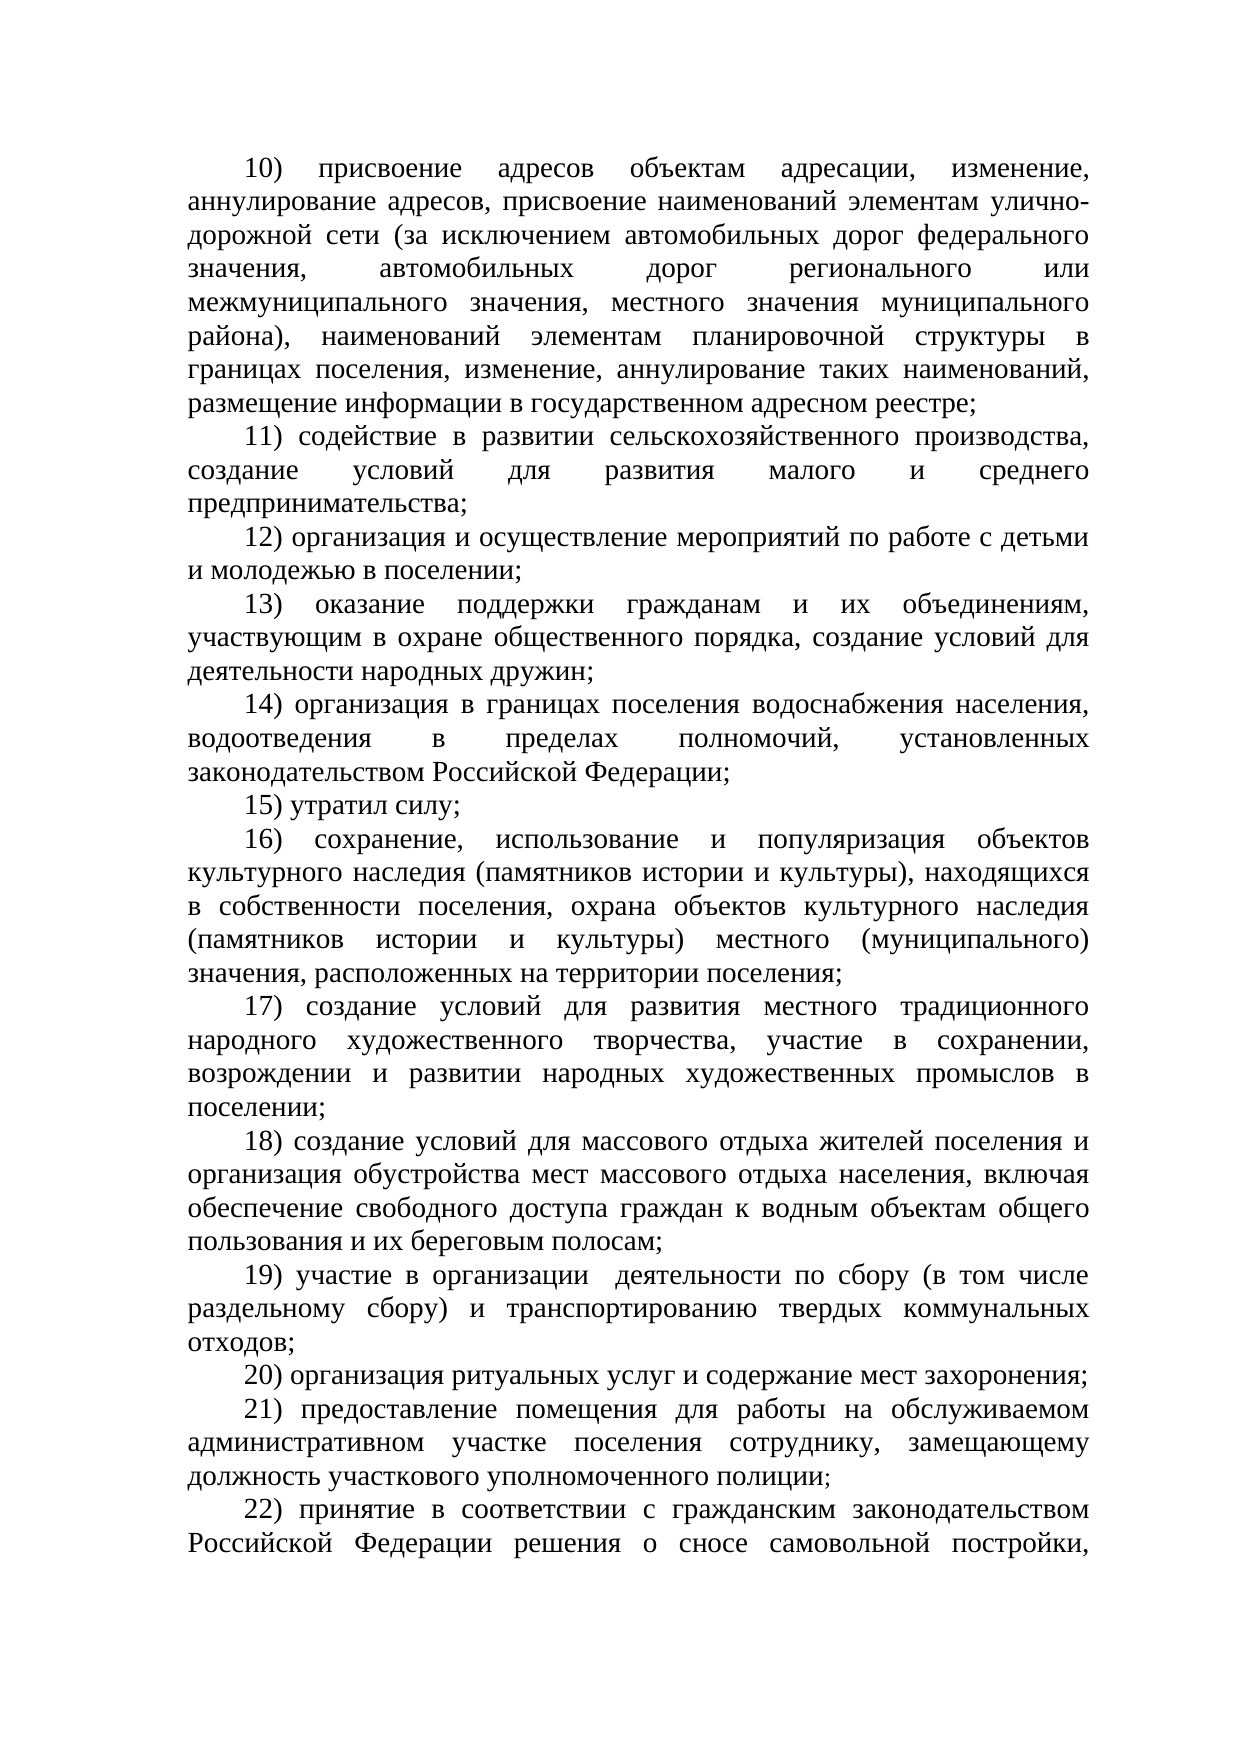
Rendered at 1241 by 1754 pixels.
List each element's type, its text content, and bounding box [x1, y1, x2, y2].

text 15) утратил силу; [187, 787, 1090, 821]
text 12) организация и осуществление мероприятий по работе с детьми и молодежью в поселении; [187, 519, 1090, 586]
text 13) оказание поддержки гражданам и их объединениям, участвующим в охране общественного порядка, создание условий для деятельности народных дружин; [187, 586, 1090, 687]
text 21) предоставление помещения для работы на обслуживаемом административном участке поселения сотруднику, замещающему должность участкового уполномоченного полиции; [187, 1391, 1090, 1492]
text 20) организация ритуальных услуг и содержание мест захоронения; [187, 1357, 1090, 1391]
text 16) сохранение, использование и популяризация объектов культурного наследия (памятников истории и культуры), находящихся в собственности поселения, охрана объектов культурного наследия (памятников истории и культуры) местного (муниципального) значения, расположенных на территории поселения; [187, 821, 1090, 988]
text 18) создание условий для массового отдыха жителей поселения и организация обустройства мест массового отдыха населения, включая обеспечение свободного доступа граждан к водным объектам общего пользования и их береговым полосам; [187, 1123, 1090, 1257]
text 10) присвоение адресов объектам адресации, изменение, аннулирование адресов, присвоение наименований элементам улично-дорожной сети (за исключением автомобильных дорог федерального значения, автомобильных дорог регионального или межмуниципального значения, местного значения муниципального района), наименований элементам планировочной структуры в границах поселения, изменение, аннулирование таких наименований, размещение информации в государственном адресном реестре; [187, 150, 1090, 418]
text 17) создание условий для развития местного традиционного народного художественного творчества, участие в сохранении, возрождении и развитии народных художественных промыслов в поселении; [187, 988, 1090, 1123]
text 14) организация в границах поселения водоснабжения населения, водоотведения в пределах полномочий, установленных законодательством Российской Федерации; [187, 687, 1090, 787]
text 19) участие в организации деятельности по сбору (в том числе раздельному сбору) и транспортированию твердых коммунальных отходов; [187, 1257, 1090, 1357]
text 11) содействие в развитии сельскохозяйственного производства, создание условий для развития малого и среднего предпринимательства; [187, 418, 1090, 519]
